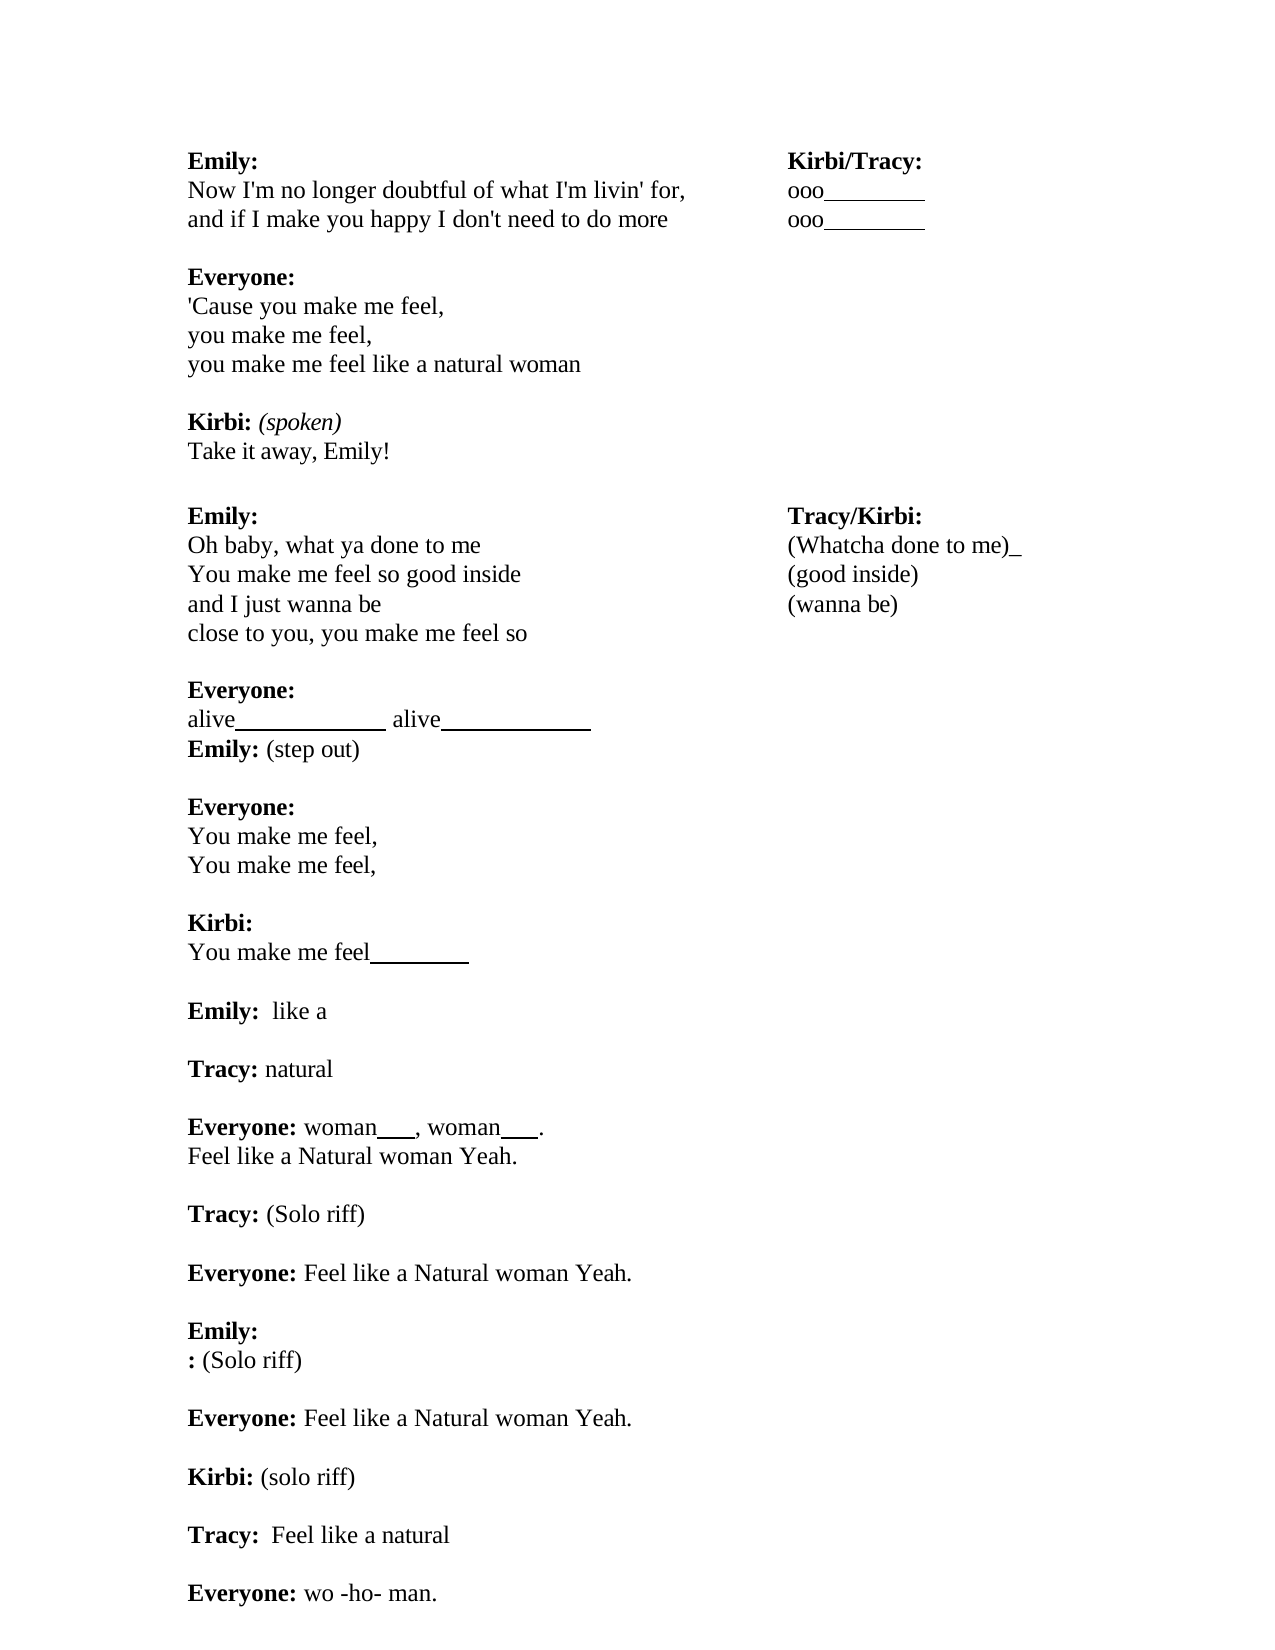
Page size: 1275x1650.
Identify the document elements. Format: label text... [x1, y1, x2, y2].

subtitle Everyone: [187, 792, 1189, 821]
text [187, 1578, 438, 1607]
subtitle Emily: [187, 1316, 1189, 1345]
text Emily: (step out) [187, 734, 1189, 762]
text alive alive [187, 704, 1189, 733]
subtitle Emily: Kirbi/Tracy: [187, 146, 1189, 174]
text Now I'm no longer doubtful of what I'm livin' for, ooo and if I make you happy I don't need to do more ooo [187, 175, 925, 232]
text Tracy: natural [187, 1054, 1189, 1083]
subtitle Emily: Tracy/Kirbi: [187, 501, 1189, 530]
subtitle Everyone: [187, 675, 1189, 704]
text Everyone: woman , woman . Feel like a Natural woman Yeah. [187, 1112, 544, 1170]
text : (Solo riff) [187, 1345, 1189, 1374]
text close to you, you make me feel so [187, 618, 1189, 647]
text Everyone: Feel like a Natural woman Yeah. [187, 1258, 1189, 1286]
text Emily: like a [187, 996, 1189, 1024]
text Everyone: Feel like a Natural woman Yeah. [187, 1403, 1189, 1432]
text You make me feel [187, 937, 1189, 966]
text Tracy: Feel like a natural [187, 1520, 1189, 1549]
text and I just wanna be (wanna be) [187, 589, 1189, 617]
subtitle Kirbi: [187, 908, 1189, 937]
text you make me feel like a natural woman [187, 349, 1189, 378]
text Tracy: (Solo riff) [187, 1199, 1189, 1228]
text You make me feel so good inside (good inside) [187, 559, 1189, 588]
text You make me feel, You make me feel, [187, 821, 414, 879]
text Oh baby, what ya done to me (Whatcha done to me)_ [187, 530, 1189, 559]
subtitle Everyone: [187, 262, 1189, 291]
text Take it away, Emily! [187, 436, 1189, 465]
text Kirbi: (spoken) [187, 407, 1189, 436]
text 'Cause you make me feel, you make me feel, [187, 291, 463, 349]
text Kirbi: (solo riff) [187, 1462, 1189, 1491]
